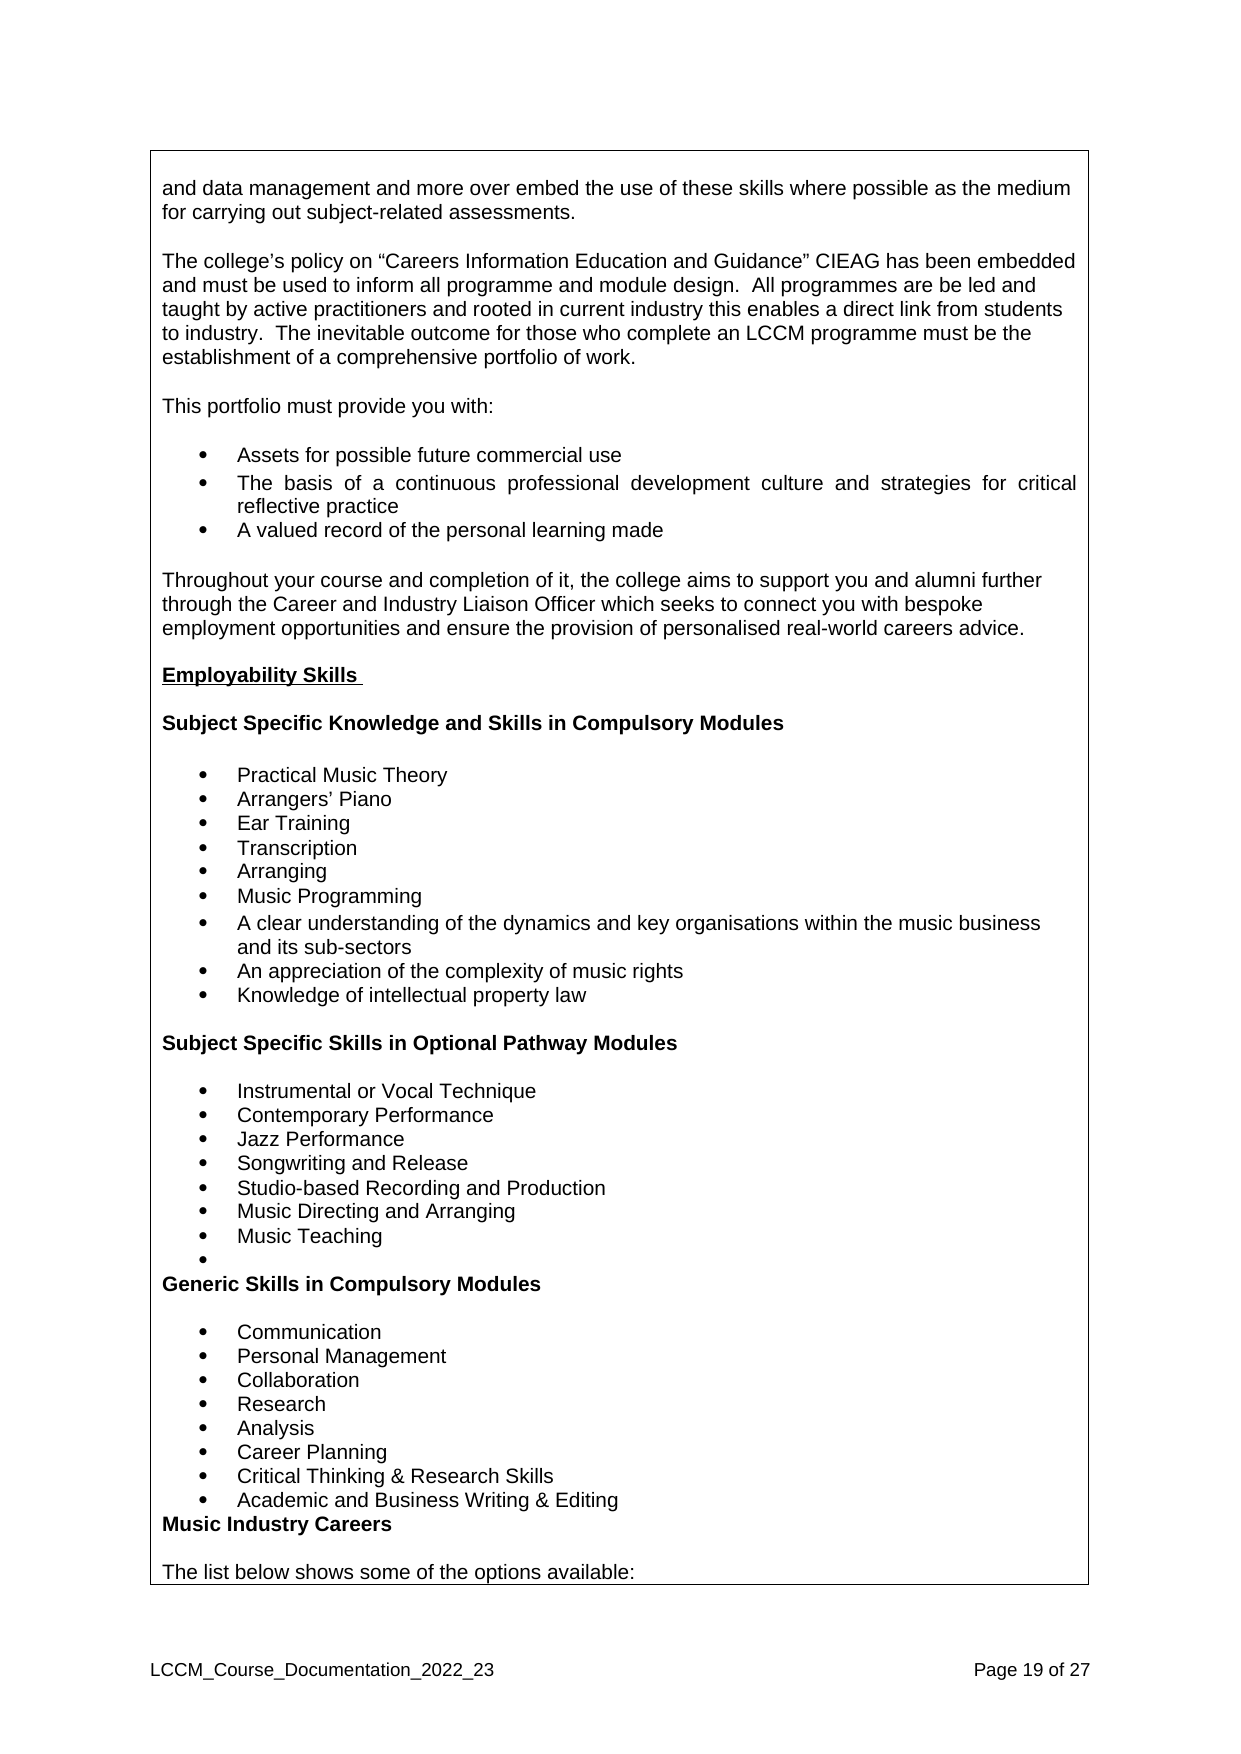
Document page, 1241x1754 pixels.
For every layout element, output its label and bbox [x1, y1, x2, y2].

table_header [151, 151, 1088, 1584]
